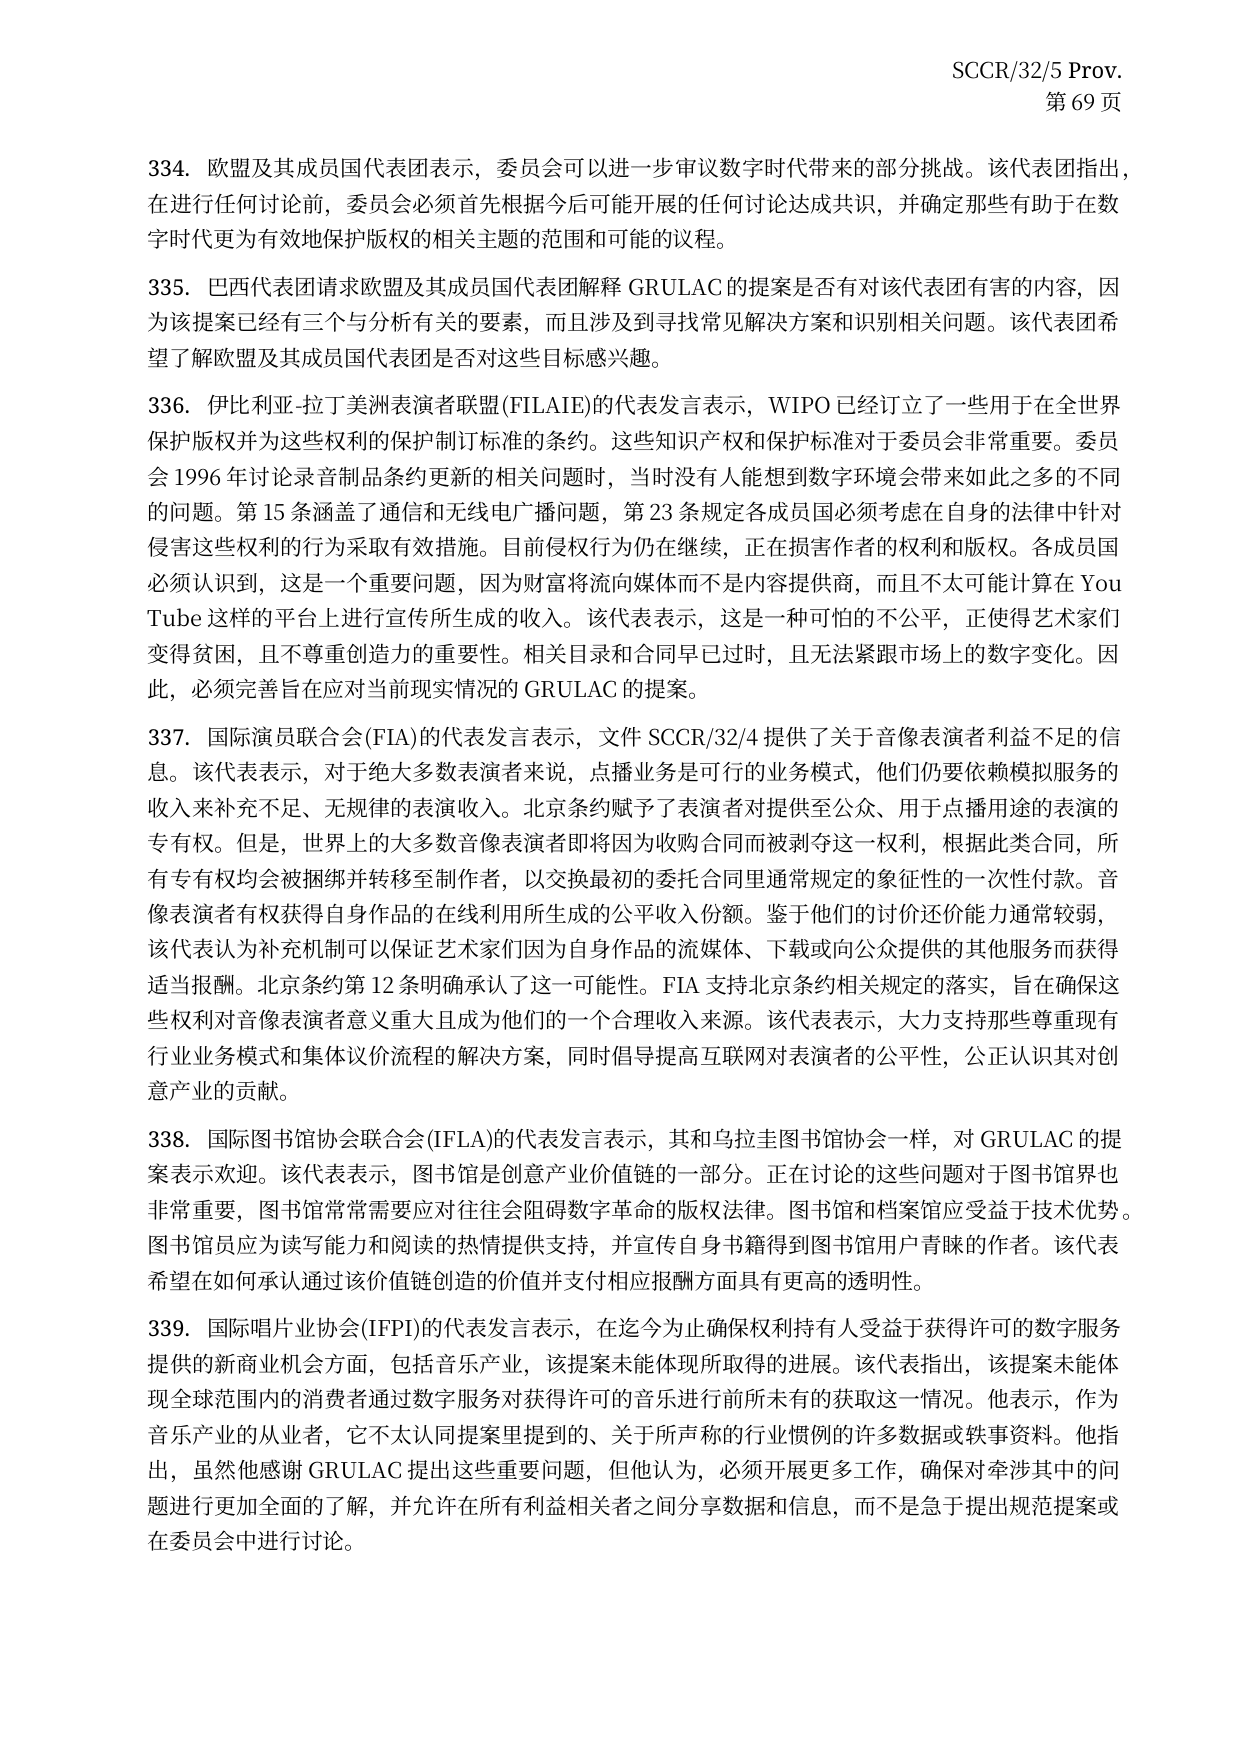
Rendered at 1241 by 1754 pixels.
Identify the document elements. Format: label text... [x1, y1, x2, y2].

list 伊比利亚-拉丁美洲表演者联盟(FILAIE)的代表发言表示，WIPO已经订立了一些用于在全世界保护版权并为这些权利的保护制订标准的条约。这些知识产权和保护标准对于委员会非常重要。委员会1996年讨论录音制品条约更新的相关问题时，当时没有人能想到数字环境会带来如此之多的不同的问题。第15条涵盖了通信和无线电广播问题，第23条规定各成员国必须考虑在自身的法律中针对侵害这些权利的行为采取有效措施。目前侵权行为仍在继续，正在损害作者的权利和版权。各成员国必须认识到，这是一个重要问题，因为财富将流向媒体而不是内容提供商，而且不太可能计算在YouTube这样的平台上进行宣传所生成的收入。该代表表示，这是一种可怕的不公平，正使得艺术家们变得贫困，且不尊重创造力的重要性。相关目录和合同早已过时，且无法紧跟市场上的数字变化。因此，必须完善旨在应对当前现实情况的GRULAC的提案。 [148, 385, 1122, 704]
list 国际唱片业协会(IFPI)的代表发言表示，在迄今为止确保权利持有人受益于获得许可的数字服务提供的新商业机会方面，包括音乐产业，该提案未能体现所取得的进展。该代表指出，该提案未能体现全球范围内的消费者通过数字服务对获得许可的音乐进行前所未有的获取这一情况。他表示，作为音乐产业的从业者，它不太认同提案里提到的、关于所声称的行业惯例的许多数据或轶事资料。他指出，虽然他感谢GRULAC提出这些重要问题，但他认为，必须开展更多工作，确保对牵涉其中的问题进行更加全面的了解，并允许在所有利益相关者之间分享数据和信息，而不是急于提出规范提案或在委员会中进行讨论。 [148, 1308, 1122, 1556]
list 国际演员联合会(FIA)的代表发言表示，文件SCCR/32/4提供了关于音像表演者利益不足的信息。该代表表示，对于绝大多数表演者来说，点播业务是可行的业务模式，他们仍要依赖模拟服务的收入来补充不足、无规律的表演收入。北京条约赋予了表演者对提供至公众、用于点播用途的表演的专有权。但是，世界上的大多数音像表演者即将因为收购合同而被剥夺这一权利，根据此类合同，所有专有权均会被捆绑并转移至制作者，以交换最初的委托合同里通常规定的象征性的一次性付款。音像表演者有权获得自身作品的在线利用所生成的公平收入份额。鉴于他们的讨价还价能力通常较弱，该代表认为补充机制可以保证艺术家们因为自身作品的流媒体、下载或向公众提供的其他服务而获得适当报酬。北京条约第12条明确承认了这一可能性。FIA支持北京条约相关规定的落实，旨在确保这些权利对音像表演者意义重大且成为他们的一个合理收入来源。该代表表示，大力支持那些尊重现有行业业务模式和集体议价流程的解决方案，同时倡导提高互联网对表演者的公平性，公正认识其对创意产业的贡献。 [148, 716, 1122, 1106]
list 欧盟及其成员国代表团表示，委员会可以进一步审议数字时代带来的部分挑战。该代表团指出，在进行任何讨论前，委员会必须首先根据今后可能开展的任何讨论达成共识，并确定那些有助于在数字时代更为有效地保护版权的相关主题的范围和可能的议程。 [148, 147, 1122, 254]
list 巴西代表团请求欧盟及其成员国代表团解释GRULAC的提案是否有对该代表团有害的内容，因为该提案已经有三个与分析有关的要素，而且涉及到寻找常见解决方案和识别相关问题。该代表团希望了解欧盟及其成员国代表团是否对这些目标感兴趣。 [148, 266, 1122, 372]
list 国际图书馆协会联合会(IFLA)的代表发言表示，其和乌拉圭图书馆协会一样，对GRULAC的提案表示欢迎。该代表表示，图书馆是创意产业价值链的一部分。正在讨论的这些问题对于图书馆界也非常重要，图书馆常常需要应对往往会阻碍数字革命的版权法律。图书馆和档案馆应受益于技术优势。图书馆员应为读写能力和阅读的热情提供支持，并宣传自身书籍得到图书馆用户青睐的作者。该代表希望在如何承认通过该价值链创造的价值并支付相应报酬方面具有更高的透明性。 [148, 1118, 1122, 1295]
